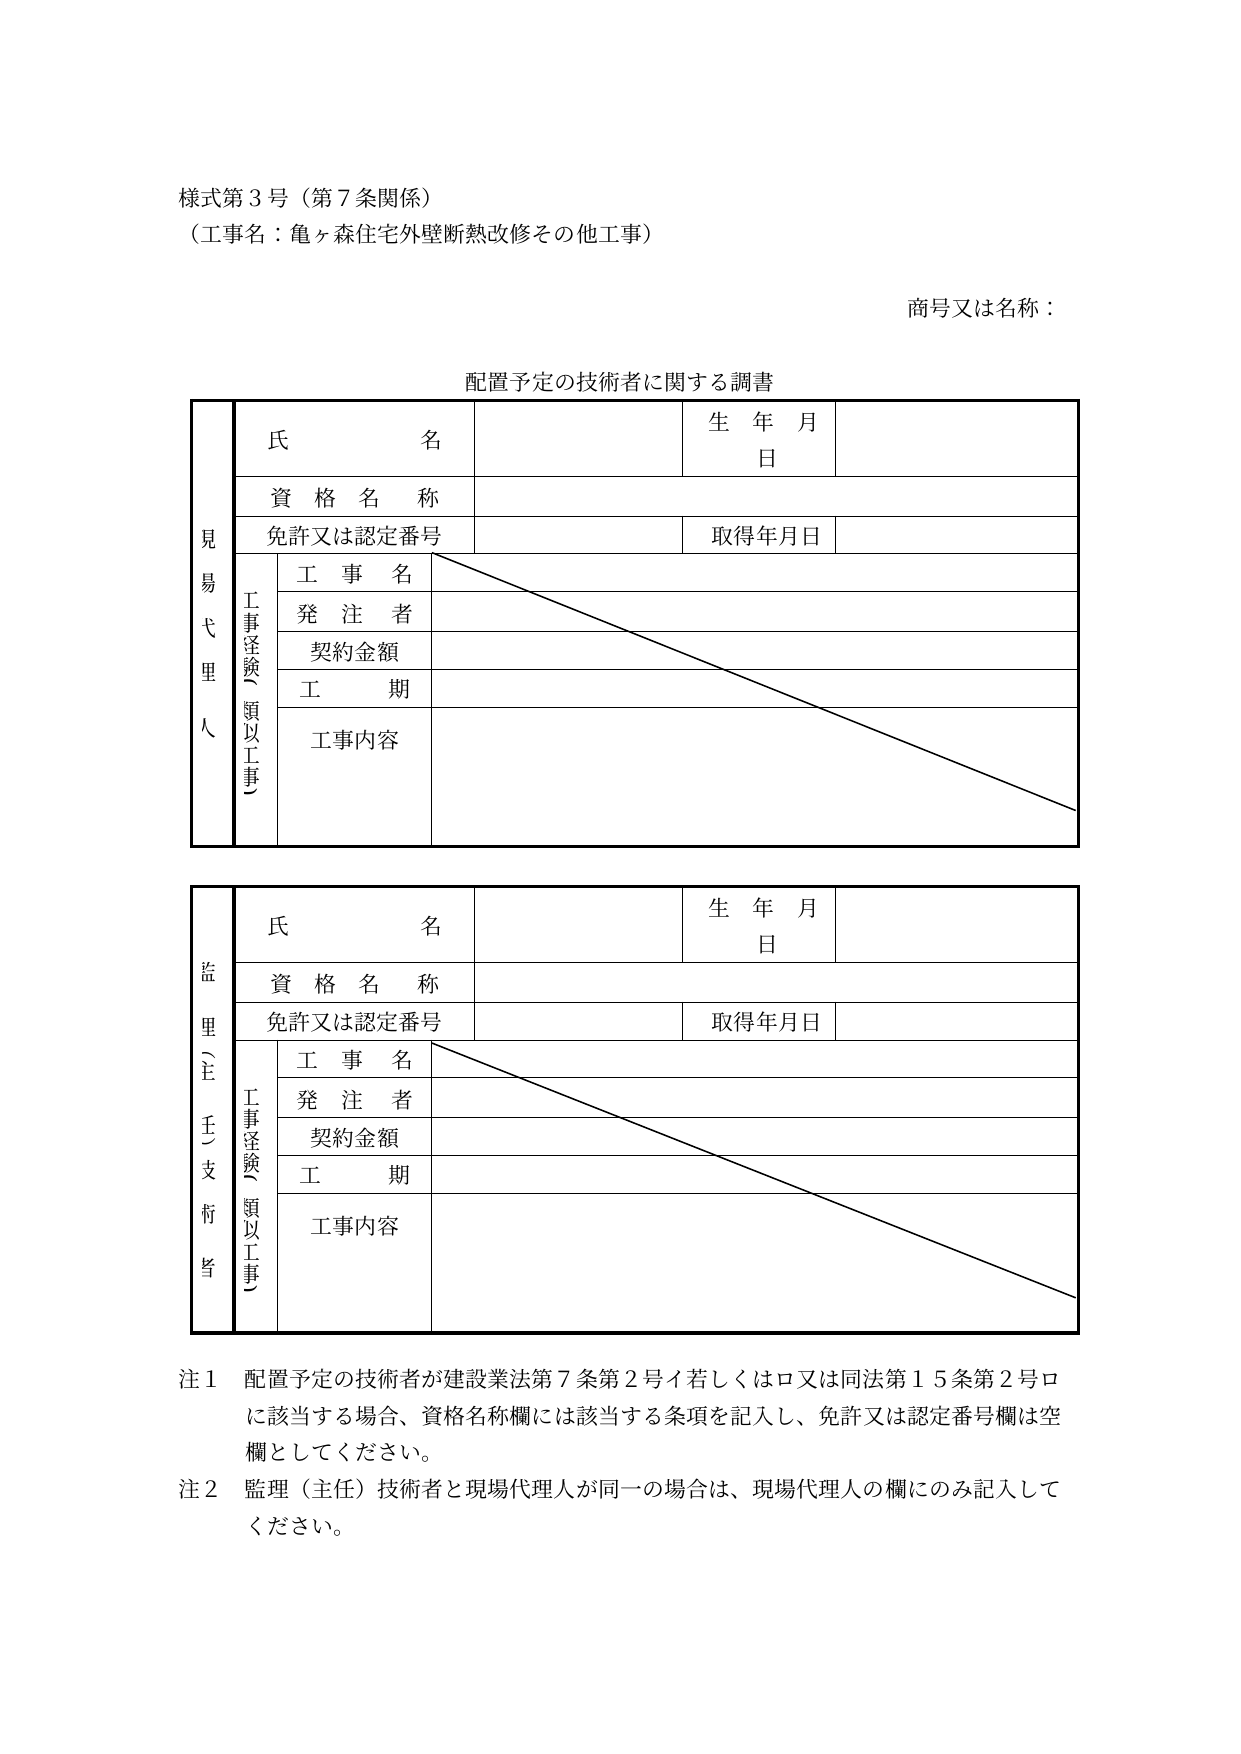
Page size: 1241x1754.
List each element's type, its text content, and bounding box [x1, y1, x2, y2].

text 商号又は名称： [178, 289, 1062, 325]
table_cell [635, 632, 1077, 669]
table_cell 資格名称 [236, 963, 474, 1002]
table_cell 工事内容 [278, 1194, 431, 1331]
table_cell [836, 1003, 1077, 1039]
table_cell 発注者 [278, 1078, 431, 1117]
table_header 氏名 [236, 888, 474, 962]
table_cell [475, 1003, 682, 1039]
table_cell [475, 963, 1077, 1002]
table_cell [525, 1078, 1077, 1117]
table_cell [432, 670, 812, 707]
table_cell 工期 [278, 1156, 431, 1193]
table_cell [432, 632, 717, 669]
table_cell 工事名 [278, 554, 431, 591]
table_header 監理（主任）技術者 [193, 888, 232, 1331]
table_cell [432, 554, 523, 591]
text 注１ 配置予定の技術者が建設業法第７条第２号イ若しくはロ又は同法第１５条第２号ロに該当する場合、資格名称欄には該当する条項を記入し、免許又は認定番号欄は空欄としてください。 [178, 1359, 1062, 1470]
table_cell [432, 592, 622, 631]
table_cell 工事経験(類似工事) [236, 1041, 277, 1331]
table_cell [432, 1194, 1077, 1331]
table_cell 取得年月日 [683, 1003, 835, 1039]
table_cell [535, 592, 1077, 631]
table_cell 資格名称 [236, 477, 474, 516]
table_header [475, 888, 682, 962]
table_cell [432, 1118, 710, 1155]
table_cell [626, 1118, 1077, 1155]
table_header 氏名 [236, 402, 474, 476]
table_header 生年月日 [683, 402, 835, 476]
table_cell [432, 1156, 806, 1193]
table_cell [730, 670, 1077, 707]
table_cell 発注者 [278, 592, 431, 631]
text 様式第３号（第７条関係） [178, 178, 1062, 215]
table_header 生年月日 [683, 888, 835, 962]
table_cell [432, 708, 1077, 845]
table_cell 工事内容 [278, 708, 431, 845]
table_header [836, 888, 1077, 962]
table_cell [432, 1078, 614, 1117]
text （工事名：亀ヶ森住宅外壁断熱改修その他工事） [178, 215, 1062, 252]
table_cell [432, 1041, 1077, 1077]
table_cell [440, 554, 1077, 591]
table_cell [475, 517, 682, 553]
table_cell 契約金額 [278, 1118, 431, 1155]
table_cell 契約金額 [278, 632, 431, 669]
table_cell 工期 [278, 670, 431, 707]
table_cell 免許又は認定番号 [236, 1003, 474, 1039]
table_cell 工事経験(類似工事) [236, 554, 277, 845]
table_header [475, 402, 682, 476]
table_cell 工事名 [278, 1041, 431, 1077]
table_header [836, 402, 1077, 476]
table_cell [475, 477, 1077, 516]
text 注２ 監理（主任）技術者と現場代理人が同一の場合は、現場代理人の欄にのみ記入してください。 [178, 1470, 1062, 1543]
table_cell 免許又は認定番号 [236, 517, 474, 553]
text 配置予定の技術者に関する調書 [178, 362, 1062, 399]
table_header 現場代理人 [193, 402, 232, 845]
table_cell 取得年月日 [683, 517, 835, 553]
table_cell [836, 517, 1077, 553]
table_cell [723, 1156, 1077, 1193]
